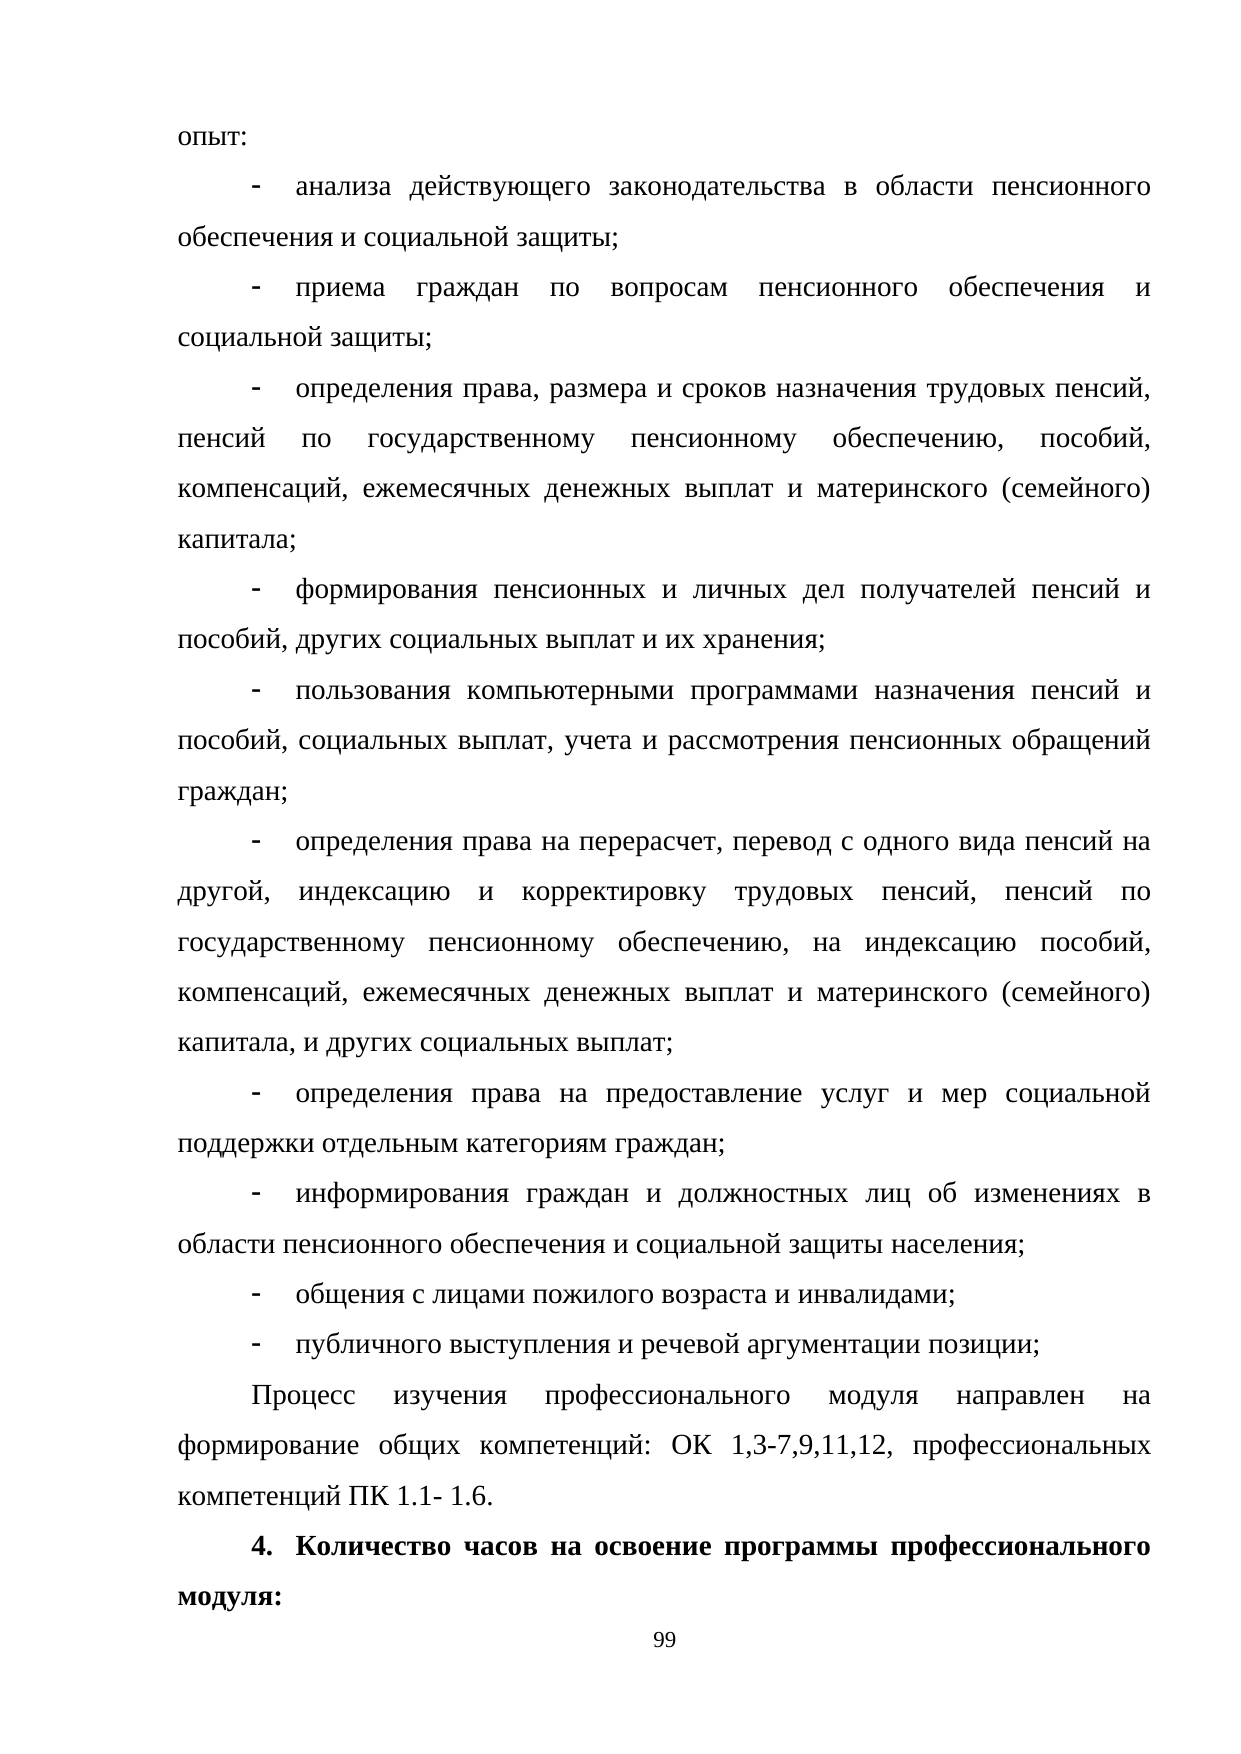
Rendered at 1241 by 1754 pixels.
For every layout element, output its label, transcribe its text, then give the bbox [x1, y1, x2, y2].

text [177, 118, 1152, 152]
list анализа действующего законодательства в области пенсионного обеспечения и социальной защиты; [177, 168, 1152, 252]
list определения права на перерасчет, перевод с одного вида пенсий на другой, индексацию и корректировку трудовых пенсий, пенсий по государственному пенсионному обеспечению, на индексацию пособий, компенсаций, ежемесячных денежных выплат и материнского (семейного) капитала, и других социальных выплат; [177, 823, 1152, 1058]
list формирования пенсионных и личных дел получателей пенсий и пособий, других социальных выплат и их хранения; [177, 571, 1152, 655]
list определения права на предоставление услуг и мер социальной поддержки отдельным категориям граждан; [177, 1075, 1152, 1159]
list общения с лицами пожилого возраста и инвалидами; [177, 1276, 1152, 1310]
text Процесс изучения профессионального модуля направлен на формирование общих компетенций: ОК 1,3-7,9,11,12, профессиональных компетенций ПК 1.1- 1.6. [177, 1377, 1152, 1511]
list публичного выступления и речевой аргументации позиции; [177, 1327, 1152, 1360]
list информирования граждан и должностных лиц об изменениях в области пенсионного обеспечения и социальной защиты населения; [177, 1175, 1152, 1259]
list определения права, размера и сроков назначения трудовых пенсий, пенсий по государственному пенсионному обеспечению, пособий, компенсаций, ежемесячных денежных выплат и материнского (семейного) капитала; [177, 370, 1152, 554]
subtitle Количество часов на освоение программы профессионального модуля: [177, 1528, 1152, 1612]
list приема граждан по вопросам пенсионного обеспечения и социальной защиты; [177, 269, 1152, 353]
list пользования компьютерными программами назначения пенсий и пособий, социальных выплат, учета и рассмотрения пенсионных обращений граждан; [177, 672, 1152, 806]
